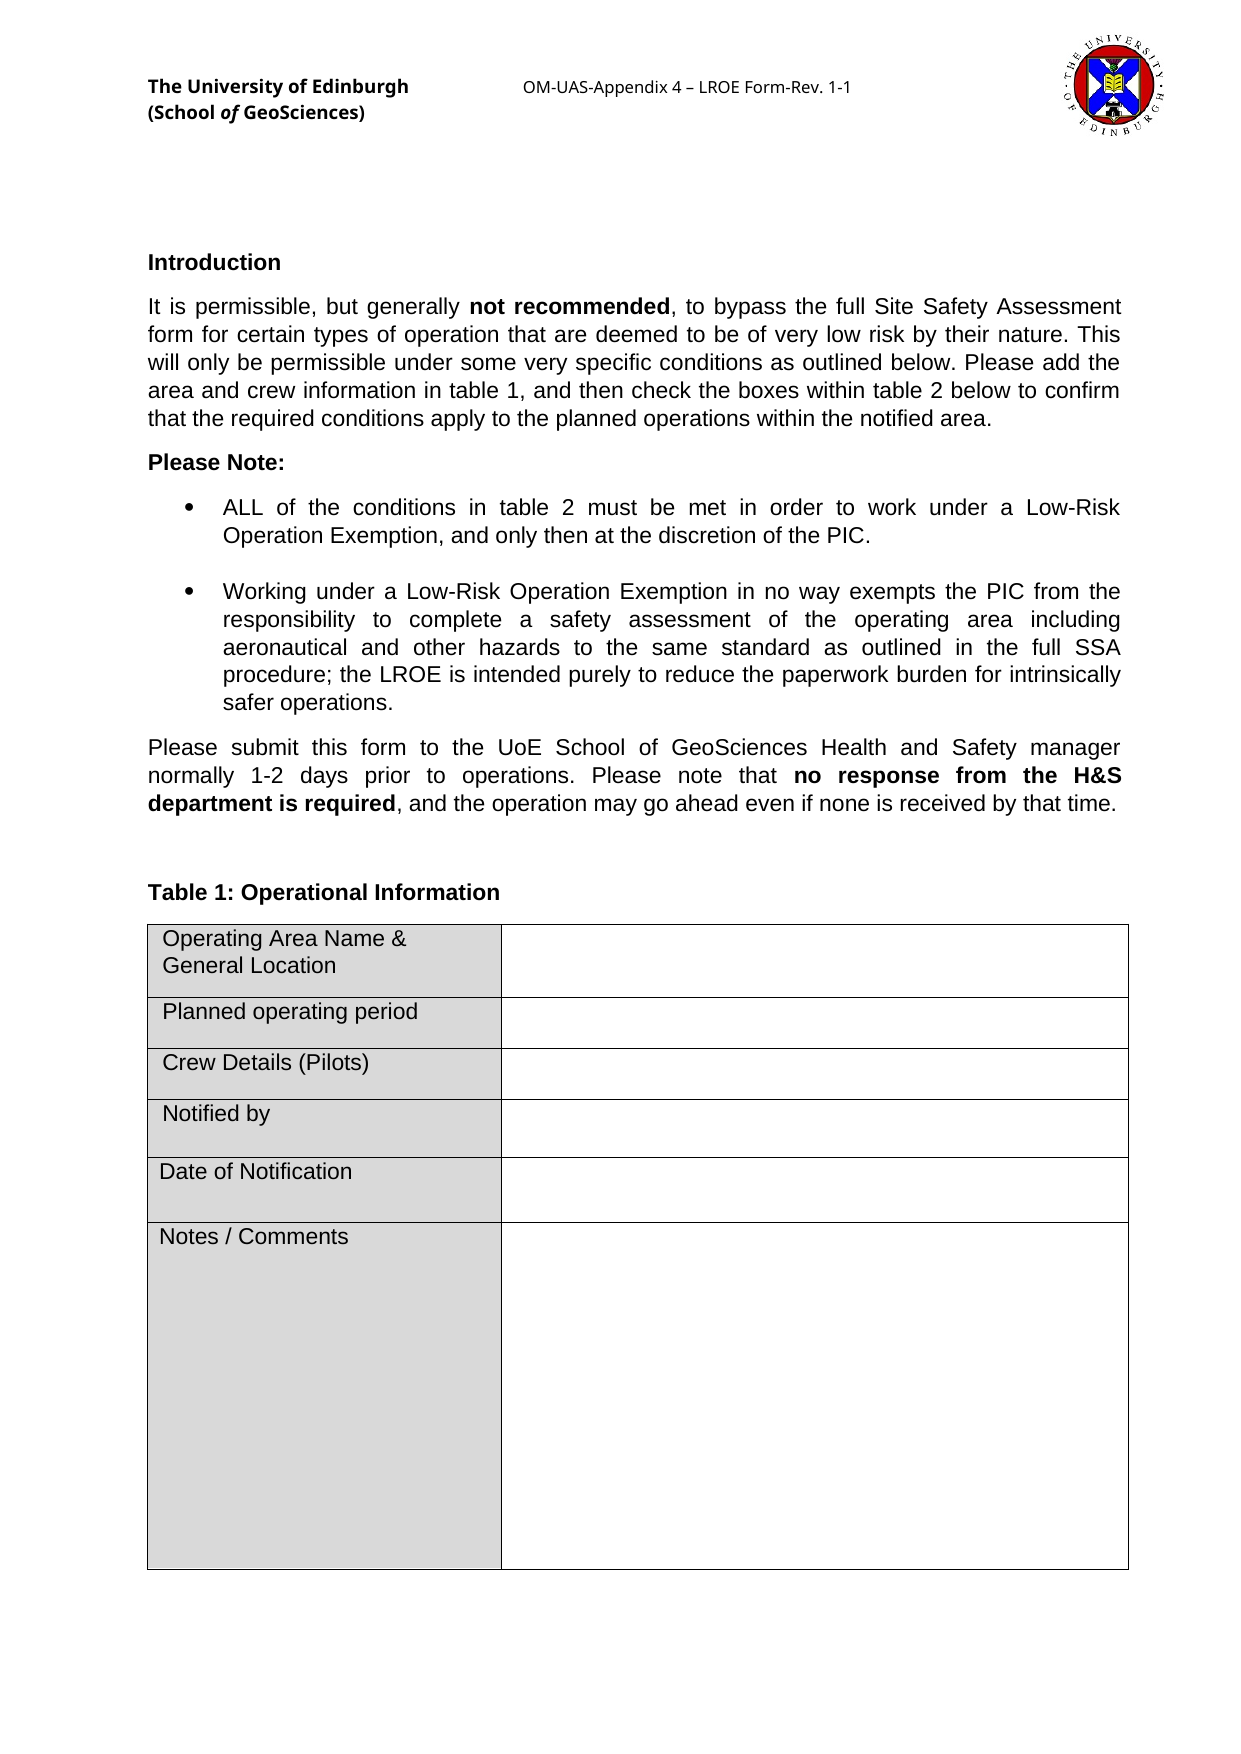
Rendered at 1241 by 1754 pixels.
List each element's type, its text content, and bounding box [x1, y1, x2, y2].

table_cell [502, 1223, 1128, 1568]
text Table 1: Operational Information [148, 879, 1122, 905]
table_cell [502, 1049, 1128, 1099]
table_header Operating Area Name & General Location [148, 925, 501, 997]
table_cell Date of Notification [148, 1158, 501, 1222]
table_cell Notified by [148, 1100, 501, 1157]
list ALL of the conditions in table 2 must be met in order to work under a Low-Risk Operation Exemption, and only then at the discretion of the PIC. [185, 494, 1122, 548]
table_cell [502, 1158, 1128, 1222]
text Introduction [148, 248, 1122, 275]
table_cell Planned operating period [148, 998, 501, 1048]
text Please Note: [148, 449, 1122, 476]
list Working under a Low-Risk Operation Exemption in no way exempts the PIC from the responsibility to complete a safety assessment of the operating area including aeronautical and other hazards to the same standard as outlined in the full SSA procedure; the LROE is intended purely to reduce the paperwork burden for intrinsically safer operations. [185, 578, 1122, 716]
table_cell [502, 998, 1128, 1048]
text It is permissible, but generally not recommended, to bypass the full Site Safety Assessment form for certain types of operation that are deemed to be of very low risk by their nature. This will only be permissible under some very specific conditions as outlined below. Please add the area and crew information in table 1, and then check the boxes within table 2 below to confirm that the required conditions apply to the planned operations within the notified area. [148, 293, 1122, 431]
picture [1053, 32, 1175, 138]
table_cell Crew Details (Pilots) [148, 1049, 501, 1099]
table_cell [502, 1100, 1128, 1157]
table_cell Notes / Comments [148, 1223, 501, 1568]
text Please submit this form to the UoE School of GeoSciences Health and Safety manager normally 1-2 days prior to operations. Please note that no response from the H&S department is required, and the operation may go ahead even if none is received by that time. [148, 734, 1122, 816]
table_header [502, 925, 1128, 997]
